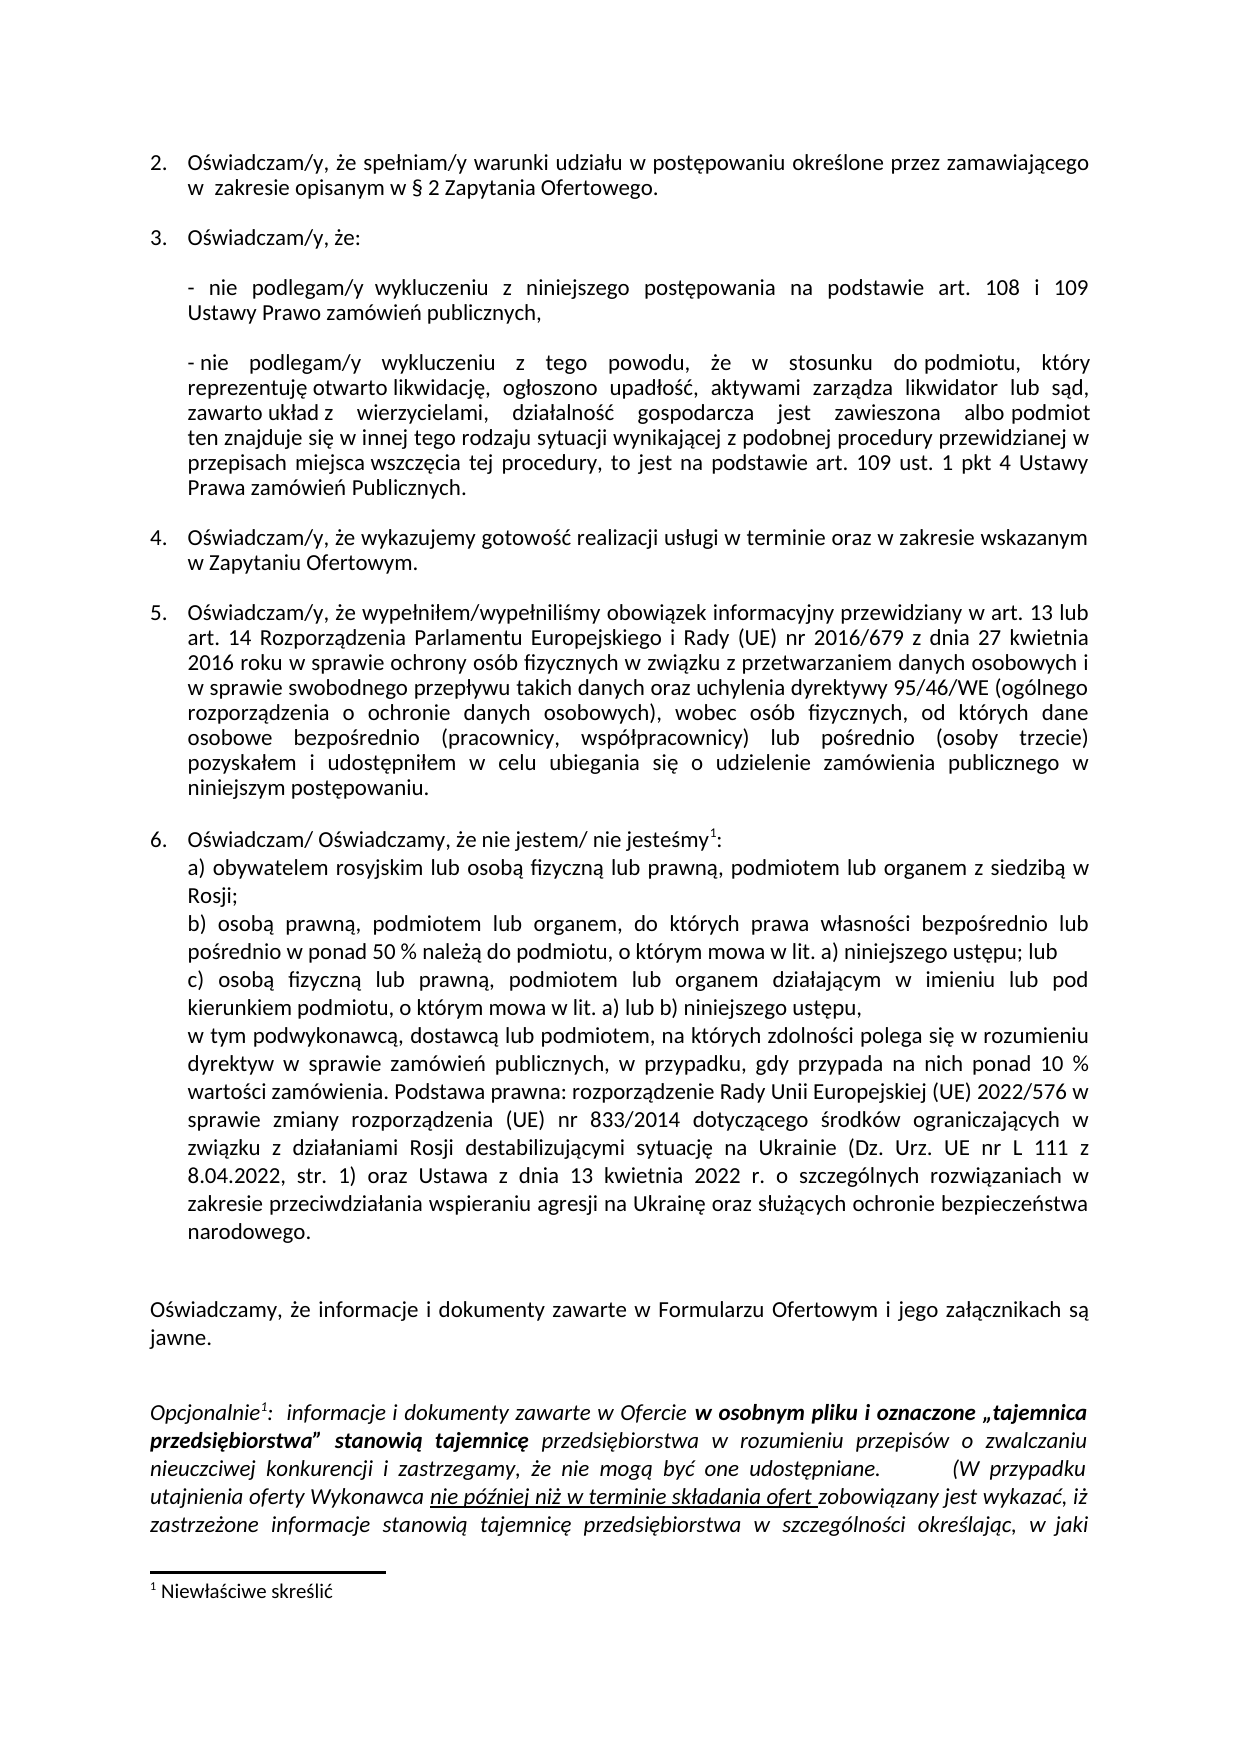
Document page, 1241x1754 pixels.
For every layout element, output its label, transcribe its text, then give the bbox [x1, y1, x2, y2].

text Oświadczamy, że informacje i dokumenty zawarte w Formularzu Ofertowym i jego załącznikach są jawne. [150, 1295, 1090, 1351]
list Oświadczam/y, że: [150, 225, 1090, 250]
list Oświadczam/y, że wypełniłem/wypełniliśmy obowiązek informacyjny przewidziany w art. 13 lub art. 14 Rozporządzenia Parlamentu Europejskiego i Rady (UE) nr 2016/679 z dnia 27 kwietnia 2016 roku w sprawie ochrony osób fizycznych w związku z przetwarzaniem danych osobowych i w sprawie swobodnego przepływu takich danych oraz uchylenia dyrektywy 95/46/WE (ogólnego rozporządzenia o ochronie danych osobowych), wobec osób fizycznych, od których dane osobowe bezpośrednio (pracownicy, współpracownicy) lub pośrednio (osoby trzecie) pozyskałem i udostępniłem w celu ubiegania się o udzielenie zamówienia publicznego w niniejszym postępowaniu. [150, 600, 1090, 800]
text - nie podlegam/y wykluczeniu z tego powodu, że w stosunku do podmiotu, który reprezentuję otwarto likwidację, ogłoszono upadłość, aktywami zarządza likwidator lub sąd, zawarto układ z wierzycielami, działalność gospodarcza jest zawieszona albo podmiot ten znajduje się w innej tego rodzaju sytuacji wynikającej z podobnej procedury przewidzianej w przepisach miejsca wszczęcia tej procedury, to jest na podstawie art. 109 ust. 1 pkt 4 Ustawy Prawa zamówień Publicznych. [187, 350, 1090, 500]
text w tym podwykonawcą, dostawcą lub podmiotem, na których zdolności polega się w rozumieniu dyrektyw w sprawie zamówień publicznych, w przypadku, gdy przypada na nich ponad 10 % wartości zamówienia. Podstawa prawna: rozporządzenie Rady Unii Europejskiej (UE) 2022/576 w sprawie zmiany rozporządzenia (UE) nr 833/2014 dotyczącego środków ograniczających w związku z działaniami Rosji destabilizującymi sytuację na Ukrainie (Dz. Urz. UE nr L 111 z 8.04.2022, str. 1) oraz Ustawa z dnia 13 kwietnia 2022 r. o szczególnych rozwiązaniach w zakresie przeciwdziałania wspieraniu agresji na Ukrainę oraz służących ochronie bezpieczeństwa narodowego. [187, 1021, 1090, 1245]
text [150, 1398, 1090, 1538]
list Oświadczam/ Oświadczamy, że nie jestem/ nie jesteśmy: [150, 825, 1067, 853]
text a) obywatelem rosyjskim lub osobą fizyczną lub prawną, podmiotem lub organem z siedzibą w Rosji; [187, 853, 1090, 909]
text c) osobą fizyczną lub prawną, podmiotem lub organem działającym w imieniu lub pod kierunkiem podmiotu, o którym mowa w lit. a) lub b) niniejszego ustępu, [187, 965, 1090, 1021]
list Oświadczam/y, że spełniam/y warunki udziału w postępowaniu określone przez zamawiającego w zakresie opisanym w § 2 Zapytania Ofertowego. [150, 150, 1090, 200]
text - nie podlegam/y wykluczeniu z niniejszego postępowania na podstawie art. 108 i 109 Ustawy Prawo zamówień publicznych, [187, 275, 1090, 325]
list Oświadczam/y, że wykazujemy gotowość realizacji usługi w terminie oraz w zakresie wskazanym w Zapytaniu Ofertowym. [150, 525, 1090, 575]
text b) osobą prawną, podmiotem lub organem, do których prawa własności bezpośrednio lub pośrednio w ponad 50 % należą do podmiotu, o którym mowa w lit. a) niniejszego ustępu; lub [187, 909, 1090, 965]
